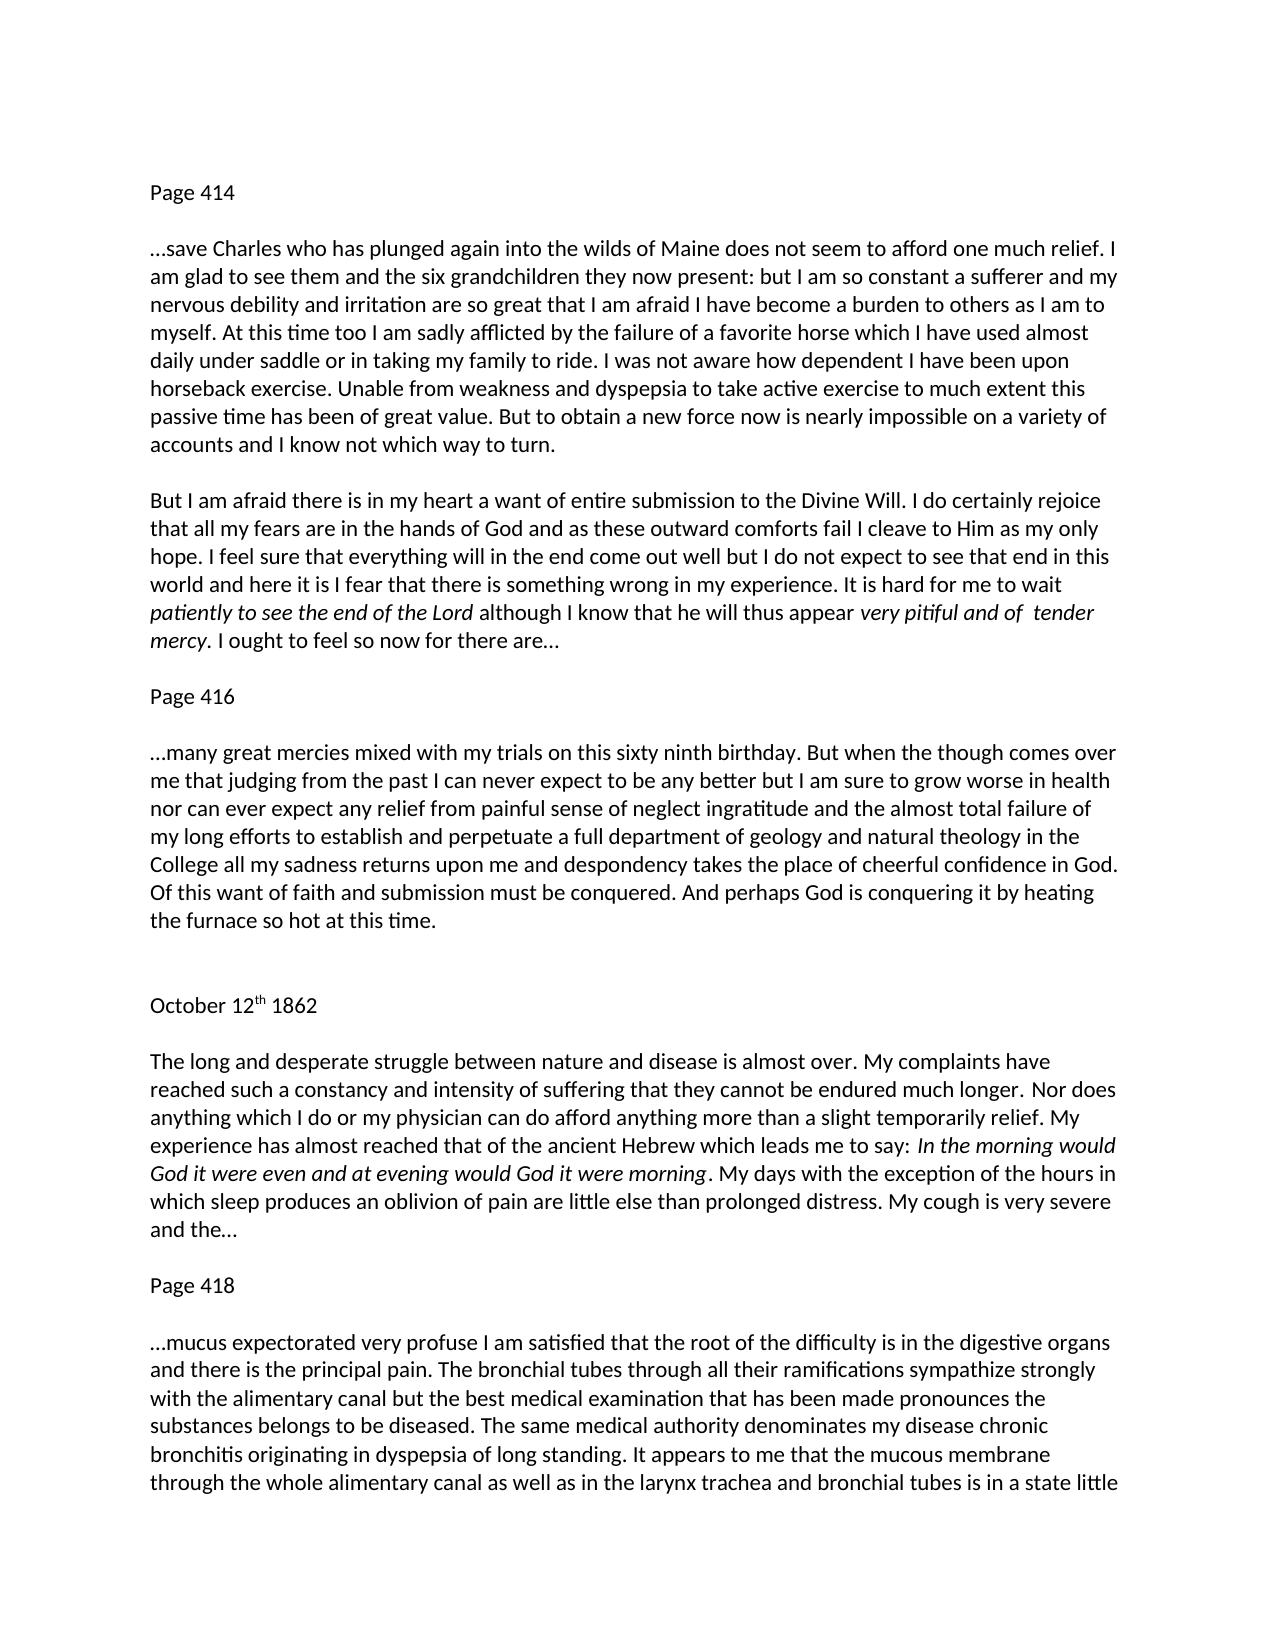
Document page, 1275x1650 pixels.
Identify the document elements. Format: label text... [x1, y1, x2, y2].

text Page 418 [150, 1272, 1125, 1299]
text …save Charles who has plunged again into the wilds of Maine does not seem to afford one much relief. I am glad to see them and the six grandchildren they now present: but I am so constant a sufferer and my nervous debility and irritation are so great that I am afraid I have become a burden to others as I am to myself. At this time too I am sadly afflicted by the failure of a favorite horse which I have used almost daily under saddle or in taking my family to ride. I was not aware how dependent I have been upon horseback exercise. Unable from weakness and dyspepsia to take active exercise to much extent this passive time has been of great value. But to obtain a new force now is nearly impossible on a variety of accounts and I know not which way to turn. But I am afraid there is in my heart a want of entire submission to the Divine Will. I do certainly rejoice that all my fears are in the hands of God and as these outward comforts fail I cleave to Him as my only hope. I feel sure that everything will in the end come out well but I do not expect to see that end in this world and here it is I fear that there is something wrong in my experience. It is hard for me to wait patiently to see the end of the Lord although I know that he will thus appear very pitiful and of tender mercy. I ought to feel so now for there are… [150, 234, 1125, 654]
text Page 416 [150, 682, 1125, 710]
text Page 414 [150, 178, 1125, 206]
text October 12th 1862 The long and desperate struggle between nature and disease is almost over. My complaints have reached such a constancy and intensity of suffering that they cannot be endured much longer. Nor does anything which I do or my physician can do afford anything more than a slight temporarily relief. My experience has almost reached that of the ancient Hebrew which leads me to say: In the morning would God it were even and at evening would God it were morning. My days with the exception of the hours in which sleep produces an oblivion of pain are little else than prolonged distress. My cough is very severe and the… [150, 963, 1125, 1243]
text …many great mercies mixed with my trials on this sixty ninth birthday. But when the though comes over me that judging from the past I can never expect to be any better but I am sure to grow worse in health nor can ever expect any relief from painful sense of neglect ingratitude and the almost total failure of my long efforts to establish and perpetuate a full department of geology and natural theology in the College all my sadness returns upon me and despondency takes the place of cheerful confidence in God. Of this want of faith and submission must be conquered. And perhaps God is conquering it by heating the furnace so hot at this time. [150, 738, 1125, 963]
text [150, 1328, 1125, 1496]
